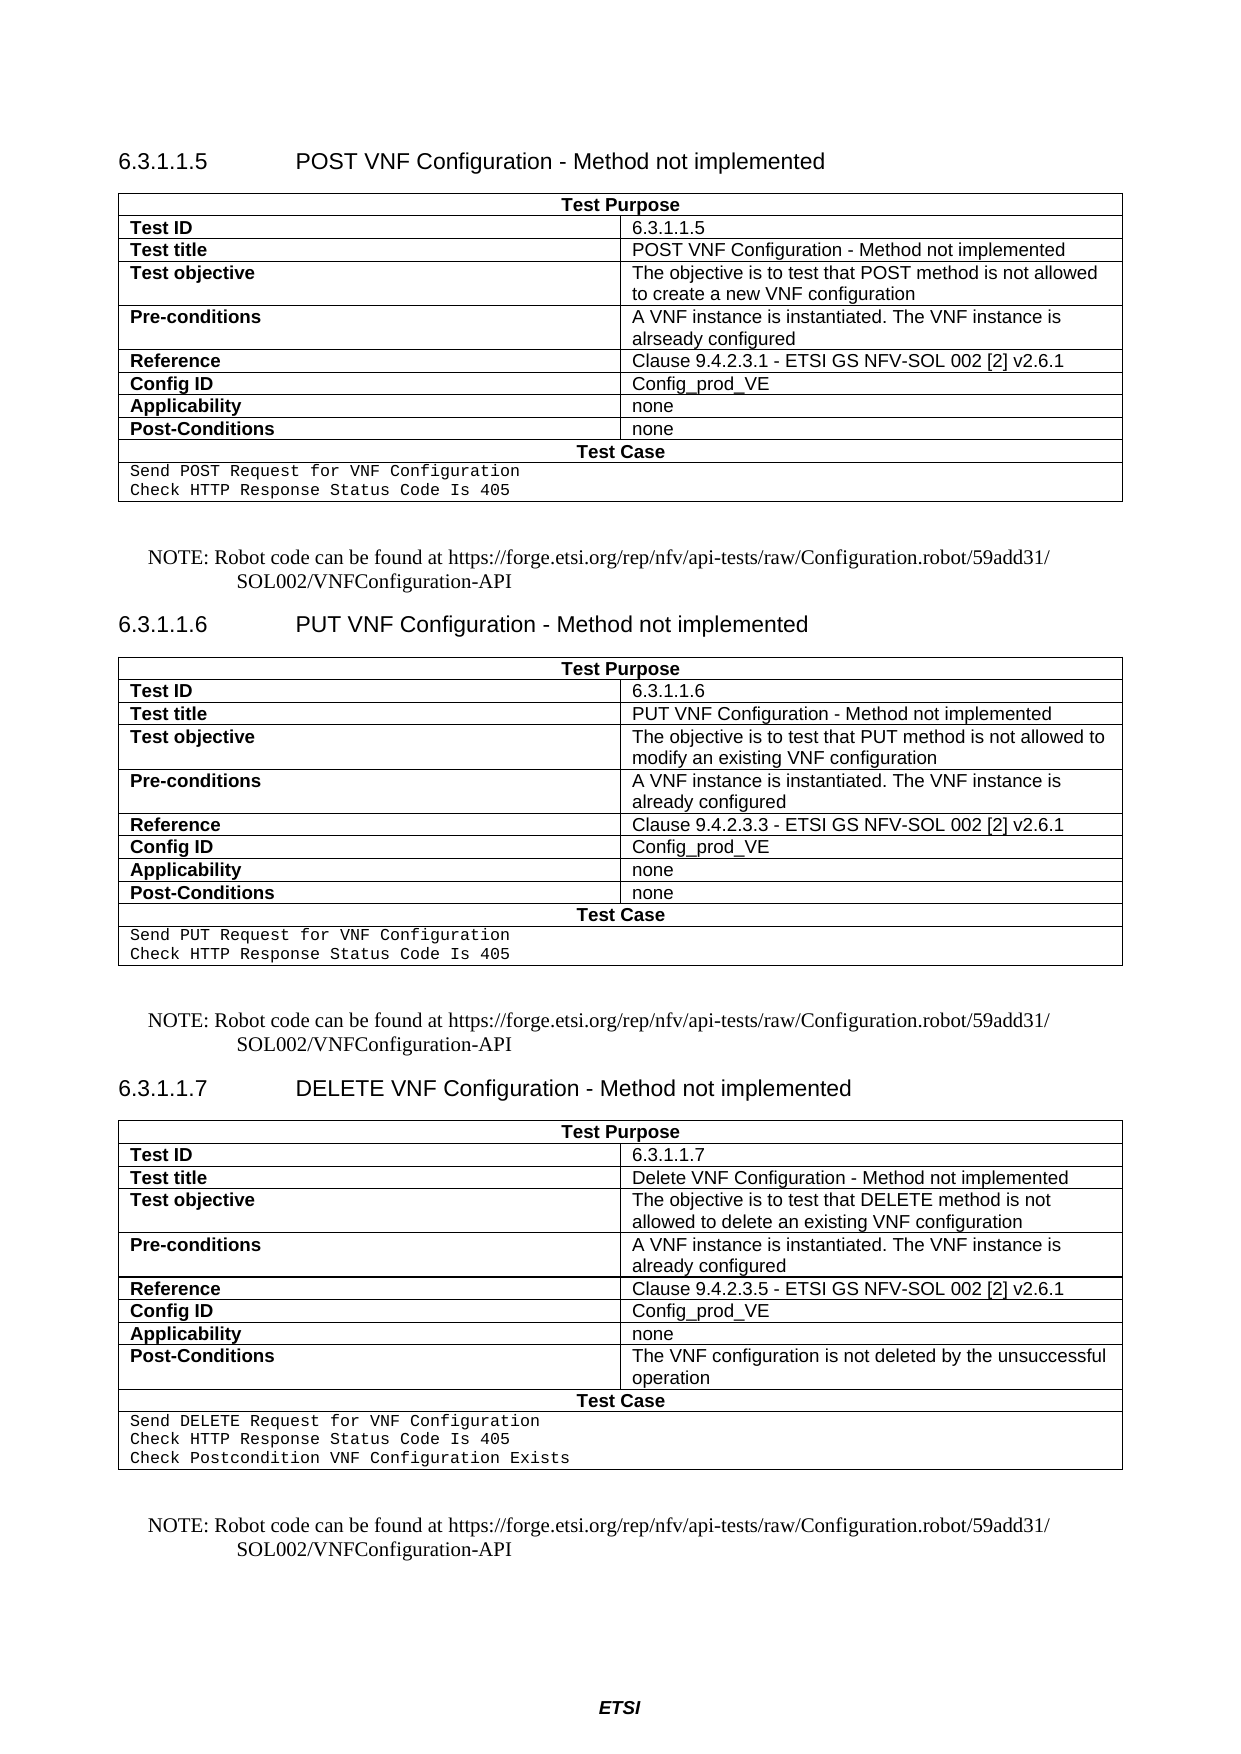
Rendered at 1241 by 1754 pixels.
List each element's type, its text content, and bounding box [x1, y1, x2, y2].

table_cell A VNF instance is instantiated. The VNF instance is alrseady configured [621, 306, 1122, 349]
table_cell Applicability [119, 1323, 620, 1344]
table_cell none [621, 418, 1122, 439]
table_cell Test title [119, 1167, 620, 1188]
table_cell none [621, 859, 1122, 881]
table_cell Test objective [119, 262, 620, 305]
table_cell 6.3.1.1.6 [621, 680, 1122, 702]
table_header Test Purpose [119, 194, 1122, 215]
table_cell Pre-conditions [119, 770, 620, 813]
table_cell Applicability [119, 395, 620, 417]
table_cell The objective is to test that PUT method is not allowed to modify an existing VNF configuration [621, 725, 1122, 768]
table_cell The objective is to test that POST method is not allowed to create a new VNF configuration [621, 262, 1122, 305]
subtitle 6.3.1.1.6 PUT VNF Configuration - Method not implemented [118, 611, 1122, 638]
subtitle 6.3.1.1.7 DELETE VNF Configuration - Method not implemented [118, 1075, 1122, 1102]
table_cell Config ID [119, 373, 620, 394]
table_cell Clause 9.4.2.3.5 - ETSI GS NFV-SOL 002 [2] v2.6.1 [621, 1278, 1122, 1299]
table_cell Config_prod_VE [621, 1300, 1122, 1322]
table_cell The objective is to test that DELETE method is not allowed to delete an existing VNF configuration [621, 1189, 1122, 1232]
text NOTE: Robot code can be found at https://forge.etsi.org/rep/nfv/api-tests/raw/Configuration.robot/59add31/SOL002/VNFConfiguration-API [148, 1008, 1122, 1056]
table_cell Delete VNF Configuration - Method not implemented [621, 1167, 1122, 1188]
table_cell Test title [119, 703, 620, 724]
table_cell Config ID [119, 1300, 620, 1322]
table_cell Clause 9.4.2.3.3 - ETSI GS NFV-SOL 002 [2] v2.6.1 [621, 814, 1122, 835]
table_cell PUT VNF Configuration - Method not implemented [621, 703, 1122, 724]
table_cell 6.3.1.1.7 [621, 1144, 1122, 1166]
table_cell none [621, 395, 1122, 417]
table_header Test Purpose [119, 1121, 1122, 1143]
table_cell POST VNF Configuration - Method not implemented [621, 239, 1122, 261]
subtitle 6.3.1.1.5 POST VNF Configuration - Method not implemented [118, 148, 1122, 174]
table_cell none [621, 882, 1122, 903]
table_cell Reference [119, 1278, 620, 1299]
table_cell Clause 9.4.2.3.1 - ETSI GS NFV-SOL 002 [2] v2.6.1 [621, 350, 1122, 372]
table_cell A VNF instance is instantiated. The VNF instance is already configured [621, 1233, 1122, 1276]
table_cell Pre-conditions [119, 1233, 620, 1276]
table_cell Config_prod_VE [621, 836, 1122, 858]
table_cell 6.3.1.1.5 [621, 216, 1122, 238]
table_cell Send DELETE Request for VNF Configuration Check HTTP Response Status Code Is 405 Check Postcondition VNF Configuration Exists [119, 1412, 1122, 1469]
table_cell A VNF instance is instantiated. The VNF instance is already configured [621, 770, 1122, 813]
table_cell Post-Conditions [119, 418, 620, 439]
table_cell Test Case [119, 440, 1122, 462]
table_cell Test objective [119, 1189, 620, 1232]
table_cell Send POST Request for VNF Configuration Check HTTP Response Status Code Is 405 [119, 463, 1122, 501]
table_cell Reference [119, 350, 620, 372]
table_cell Applicability [119, 859, 620, 881]
table_cell Config_prod_VE [621, 373, 1122, 394]
text NOTE: Robot code can be found at https://forge.etsi.org/rep/nfv/api-tests/raw/Configuration.robot/59add31/SOL002/VNFConfiguration-API [148, 544, 1122, 593]
table_cell none [621, 1323, 1122, 1344]
text NOTE: Robot code can be found at https://forge.etsi.org/rep/nfv/api-tests/raw/Configuration.robot/59add31/SOL002/VNFConfiguration-API [148, 1512, 1122, 1561]
table_header Test Purpose [119, 658, 1122, 679]
table_cell Send PUT Request for VNF Configuration Check HTTP Response Status Code Is 405 [119, 927, 1122, 964]
table_cell Test ID [119, 216, 620, 238]
table_cell Test ID [119, 680, 620, 702]
table_cell Test title [119, 239, 620, 261]
table_cell Post-Conditions [119, 1345, 620, 1388]
table_cell Test Case [119, 1390, 1122, 1411]
table_cell Test objective [119, 725, 620, 768]
table_cell Test Case [119, 904, 1122, 926]
table_cell Test ID [119, 1144, 620, 1166]
table_cell The VNF configuration is not deleted by the unsuccessful operation [621, 1345, 1122, 1388]
table_cell Pre-conditions [119, 306, 620, 349]
table_cell Post-Conditions [119, 882, 620, 903]
table_cell Config ID [119, 836, 620, 858]
table_cell Reference [119, 814, 620, 835]
